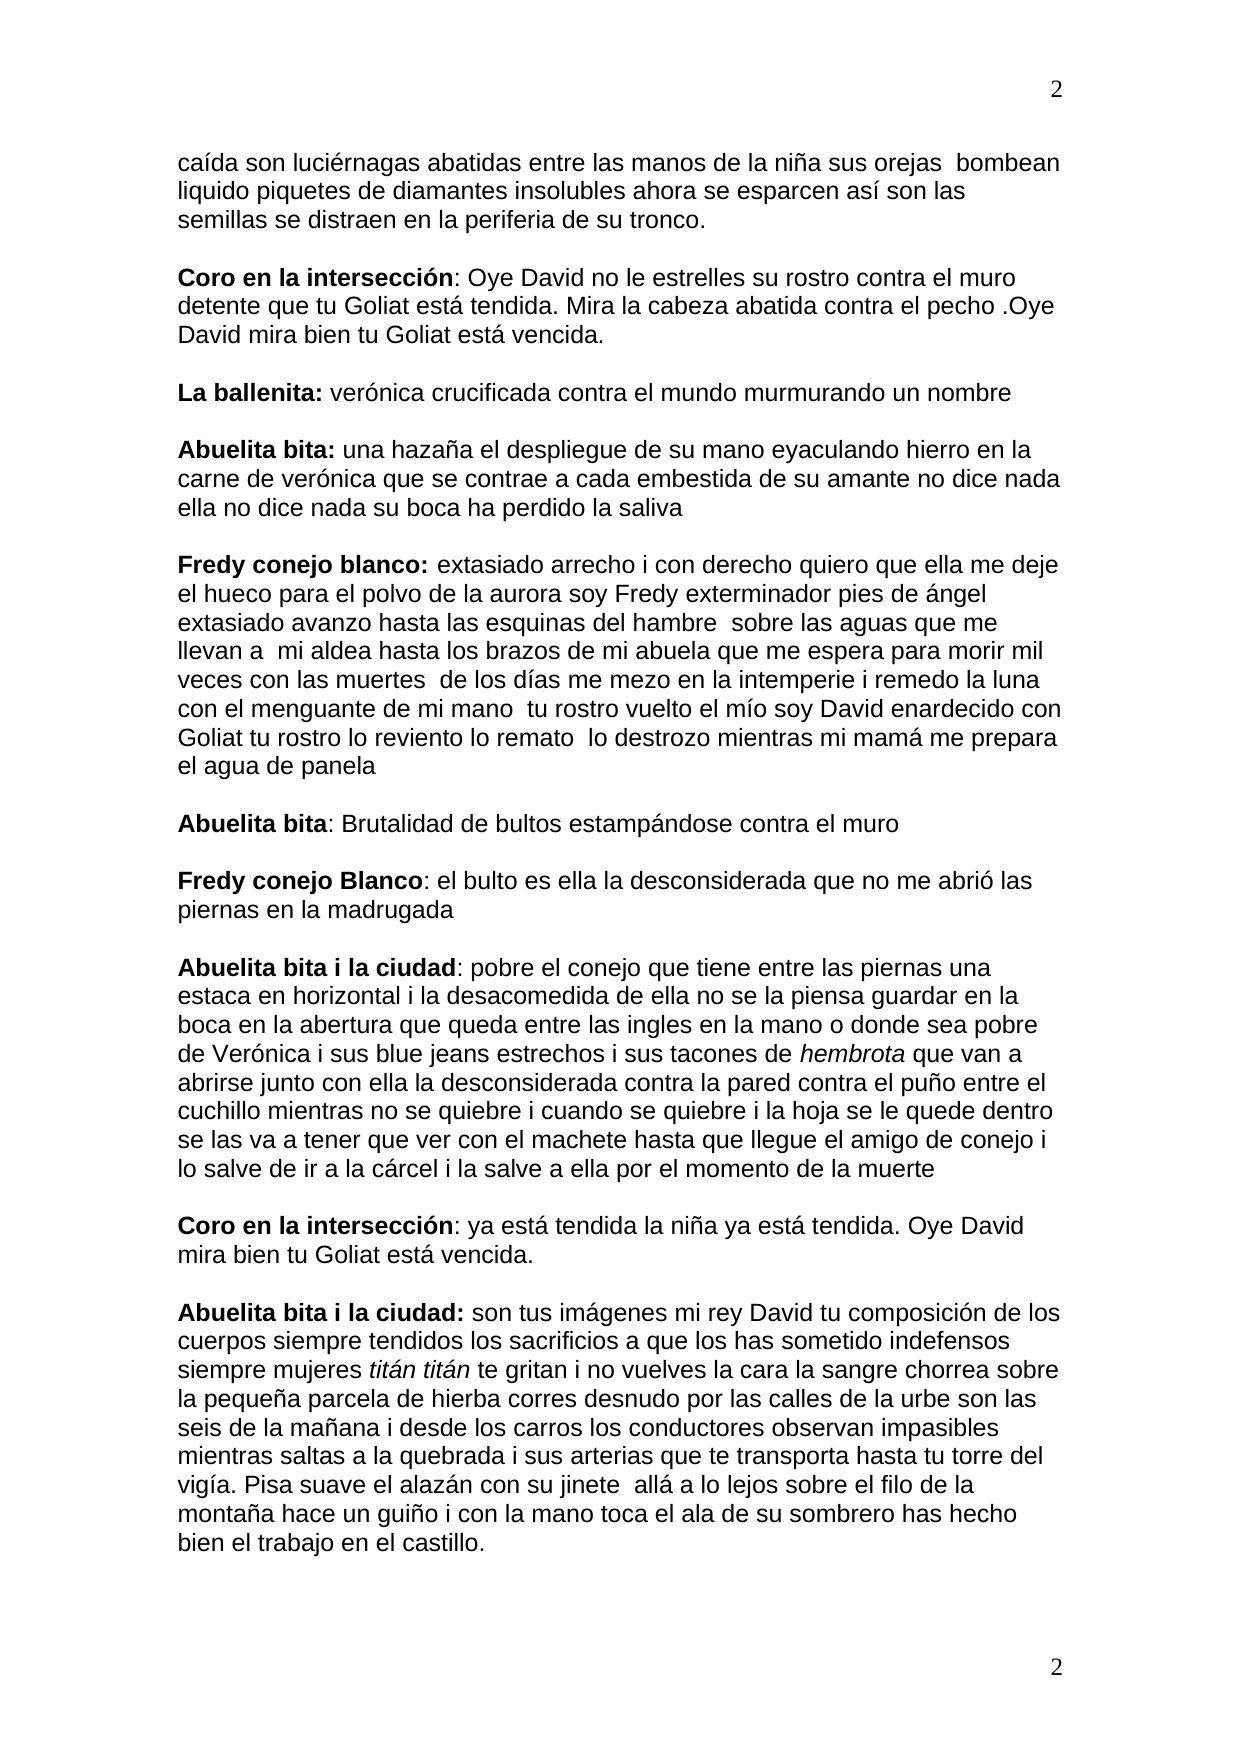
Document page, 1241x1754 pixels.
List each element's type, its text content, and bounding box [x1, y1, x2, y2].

text Abuelita bita i la ciudad: pobre el conejo que tiene entre las piernas una estaca en horizontal i la desacomedida de ella no se la piensa guardar en la boca en la abertura que queda entre las ingles en la mano o donde sea pobre de Verónica i sus blue jeans estrechos i sus tacones de hembrota que van a abrirse junto con ella la desconsiderada contra la pared contra el puño entre el cuchillo mientras no se quiebre i cuando se quiebre i la hoja se le quede dentro se las va a tener que ver con el machete hasta que llegue el amigo de conejo i lo salve de ir a la cárcel i la salve a ella por el momento de la muerte [177, 953, 1063, 1183]
text Coro en la intersección: Oye David no le estrelles su rostro contra el muro detente que tu Goliat está tendida. Mira la cabeza abatida contra el pecho .Oye David mira bien tu Goliat está vencida. [177, 263, 1063, 349]
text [177, 148, 1063, 234]
text Abuelita bita i la ciudad: son tus imágenes mi rey David tu composición de los cuerpos siempre tendidos los sacrificios a que los has sometido indefensos siempre mujeres titán titán te gritan i no vuelves la cara la sangre chorrea sobre la pequeña parcela de hierba corres desnudo por las calles de la urbe son las seis de la mañana i desde los carros los conductores observan impasibles mientras saltas a la quebrada i sus arterias que te transporta hasta tu torre del vigía. Pisa suave el alazán con su jinete allá a lo lejos sobre el filo de la montaña hace un guiño i con la mano toca el ala de su sombrero has hecho bien el trabajo en el castillo. [177, 1298, 1063, 1556]
text Fredy conejo Blanco: el bulto es ella la desconsiderada que no me abrió las piernas en la madrugada [177, 866, 1063, 924]
text Abuelita bita: una hazaña el despliegue de su mano eyaculando hierro en la carne de verónica que se contrae a cada embestida de su amante no dice nada ella no dice nada su boca ha perdido la saliva [177, 435, 1063, 521]
text Fredy conejo blanco: extasiado arrecho i con derecho quiero que ella me deje el hueco para el polvo de la aurora soy Fredy exterminador pies de ángel extasiado avanzo hasta las esquinas del hambre sobre las aguas que me llevan a mi aldea hasta los brazos de mi abuela que me espera para morir mil veces con las muertes de los días me mezo en la intemperie i remedo la luna con el menguante de mi mano tu rostro vuelto el mío soy David enardecido con Goliat tu rostro lo reviento lo remato lo destrozo mientras mi mamá me prepara el agua de panela [177, 550, 1063, 780]
text La ballenita: verónica crucificada contra el mundo murmurando un nombre [177, 378, 1063, 406]
text Abuelita bita: Brutalidad de bultos estampándose contra el muro [177, 809, 1063, 838]
text Coro en la intersección: ya está tendida la niña ya está tendida. Oye David mira bien tu Goliat está vencida. [177, 1211, 1063, 1269]
